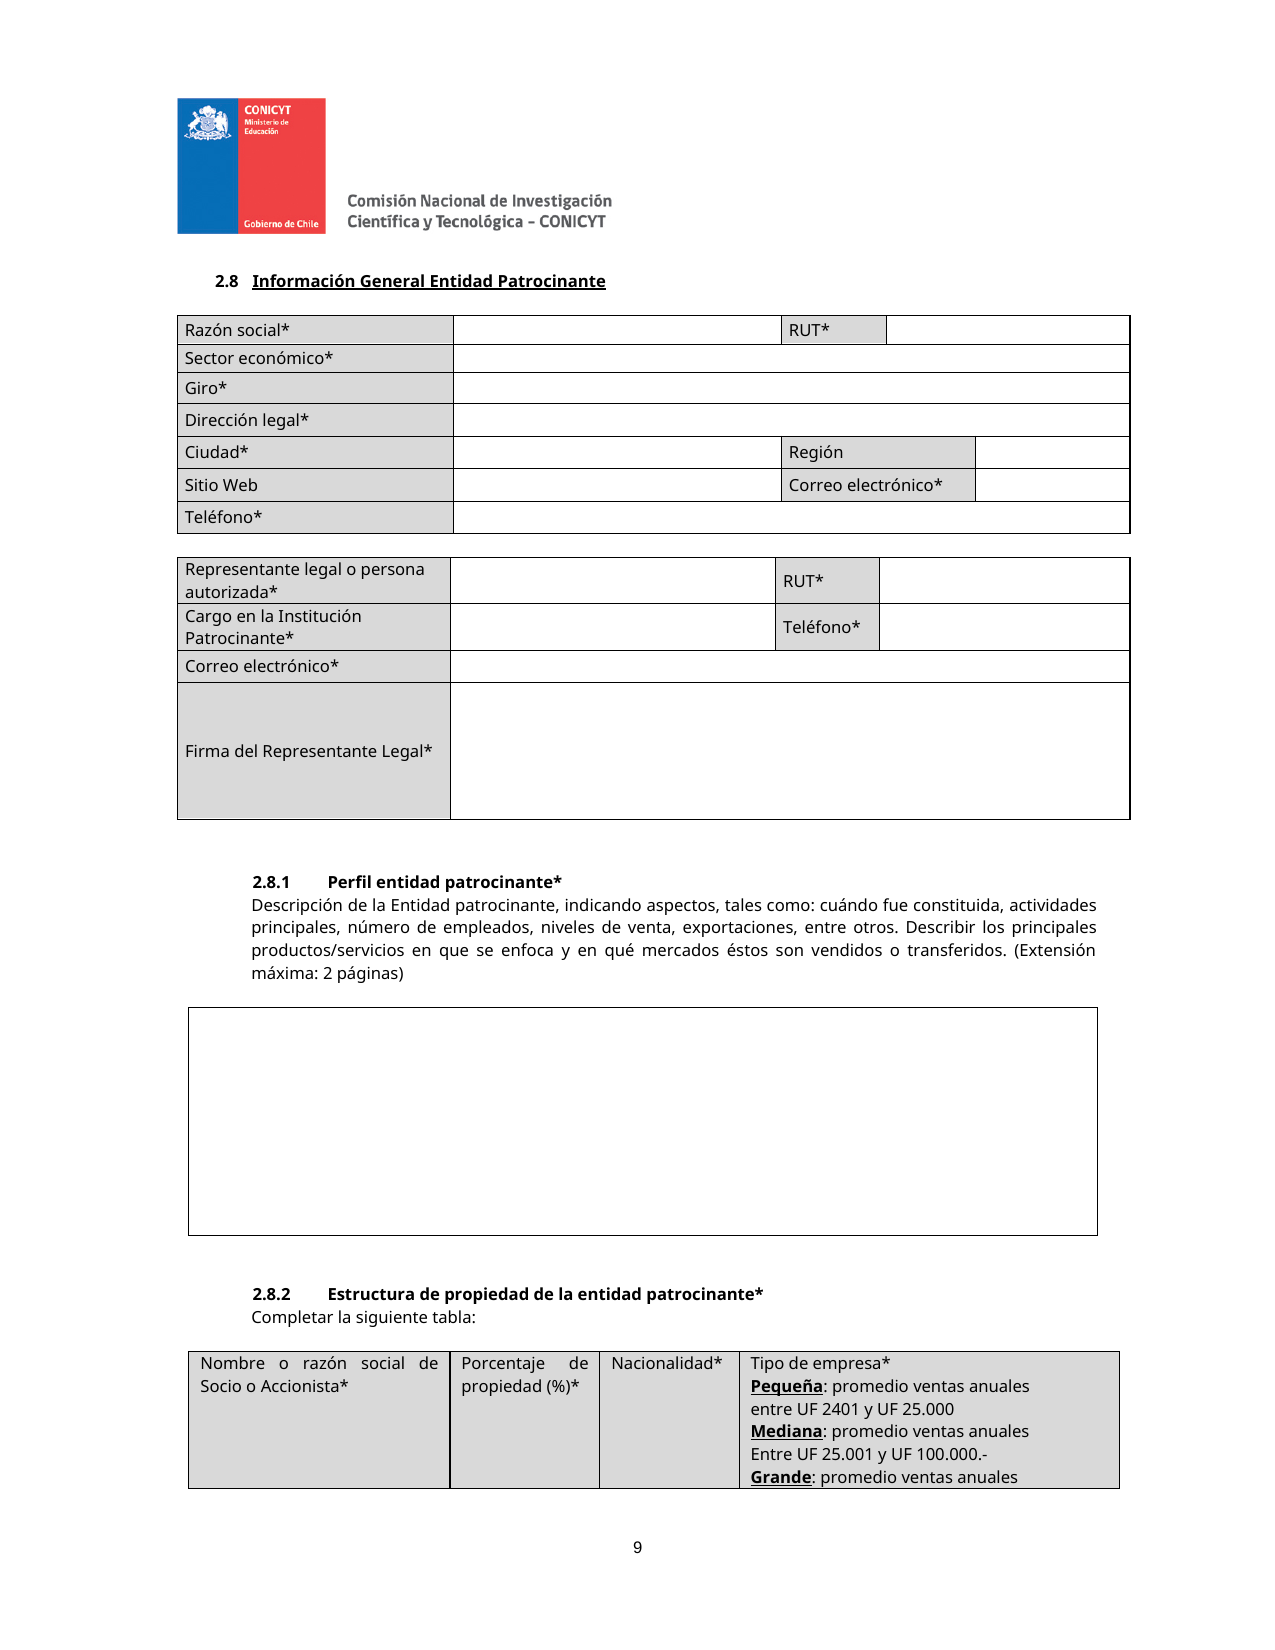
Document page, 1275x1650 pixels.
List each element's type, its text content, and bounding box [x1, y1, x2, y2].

table_cell Dirección legal* [178, 404, 453, 436]
table_header Nacionalidad* [600, 1352, 739, 1488]
table_cell Ciudad* [178, 437, 453, 468]
table_header [887, 316, 1129, 343]
table_header Razón social* [178, 316, 453, 343]
table_cell Correo electrónico* [178, 651, 450, 682]
table_cell [976, 437, 1129, 468]
table_header [189, 1008, 1097, 1235]
table_cell Firma del Representante Legal* [178, 683, 450, 818]
table_header Representante legal o persona autorizada* [178, 558, 450, 603]
subtitle Perfil entidad patrocinante* [252, 871, 1098, 893]
text Descripción de la Entidad patrocinante, indicando aspectos, tales como: cuándo fue constituida, actividades principales, número de empleados, niveles de venta, exportaciones, entre otros. Describir los principales productos/servicios en que se enfoca y en qué mercados éstos son vendidos o transferidos. (Extensión máxima: 2 páginas) [177, 893, 1098, 984]
table_cell Teléfono* [776, 604, 879, 650]
table_cell [976, 469, 1129, 501]
table_cell Sitio Web [178, 469, 453, 501]
table_cell Teléfono* [178, 502, 453, 533]
table_cell [454, 469, 781, 501]
table_cell [454, 437, 781, 468]
table_cell Región [782, 437, 975, 468]
subtitle Estructura de propiedad de la entidad patrocinante* [252, 1283, 1098, 1306]
table_header Nombre o razón social de Socio o Accionista* [189, 1352, 449, 1488]
table_cell [451, 683, 1129, 818]
table_header [880, 558, 1129, 603]
table_cell [451, 604, 775, 650]
table_cell [880, 604, 1129, 650]
table_cell [454, 404, 1129, 436]
table_cell [454, 373, 1129, 403]
table_cell Correo electrónico* [782, 469, 975, 501]
picture [177, 98, 620, 234]
table_cell Cargo en la Institución Patrocinante* [178, 604, 450, 650]
table_header [454, 316, 781, 343]
text Completar la siguiente tabla: [177, 1306, 1098, 1328]
table_cell Giro* [178, 373, 453, 403]
table_cell [451, 651, 1129, 682]
table_cell Sector económico* [178, 345, 453, 372]
table_header [451, 558, 775, 603]
table_cell [454, 345, 1129, 372]
table_header RUT* [782, 316, 886, 343]
table_header RUT* [776, 558, 879, 603]
table_cell [454, 502, 1129, 533]
subtitle Información General Entidad Patrocinante [215, 269, 1098, 292]
table_header Porcentaje de propiedad (%)* [451, 1352, 599, 1488]
